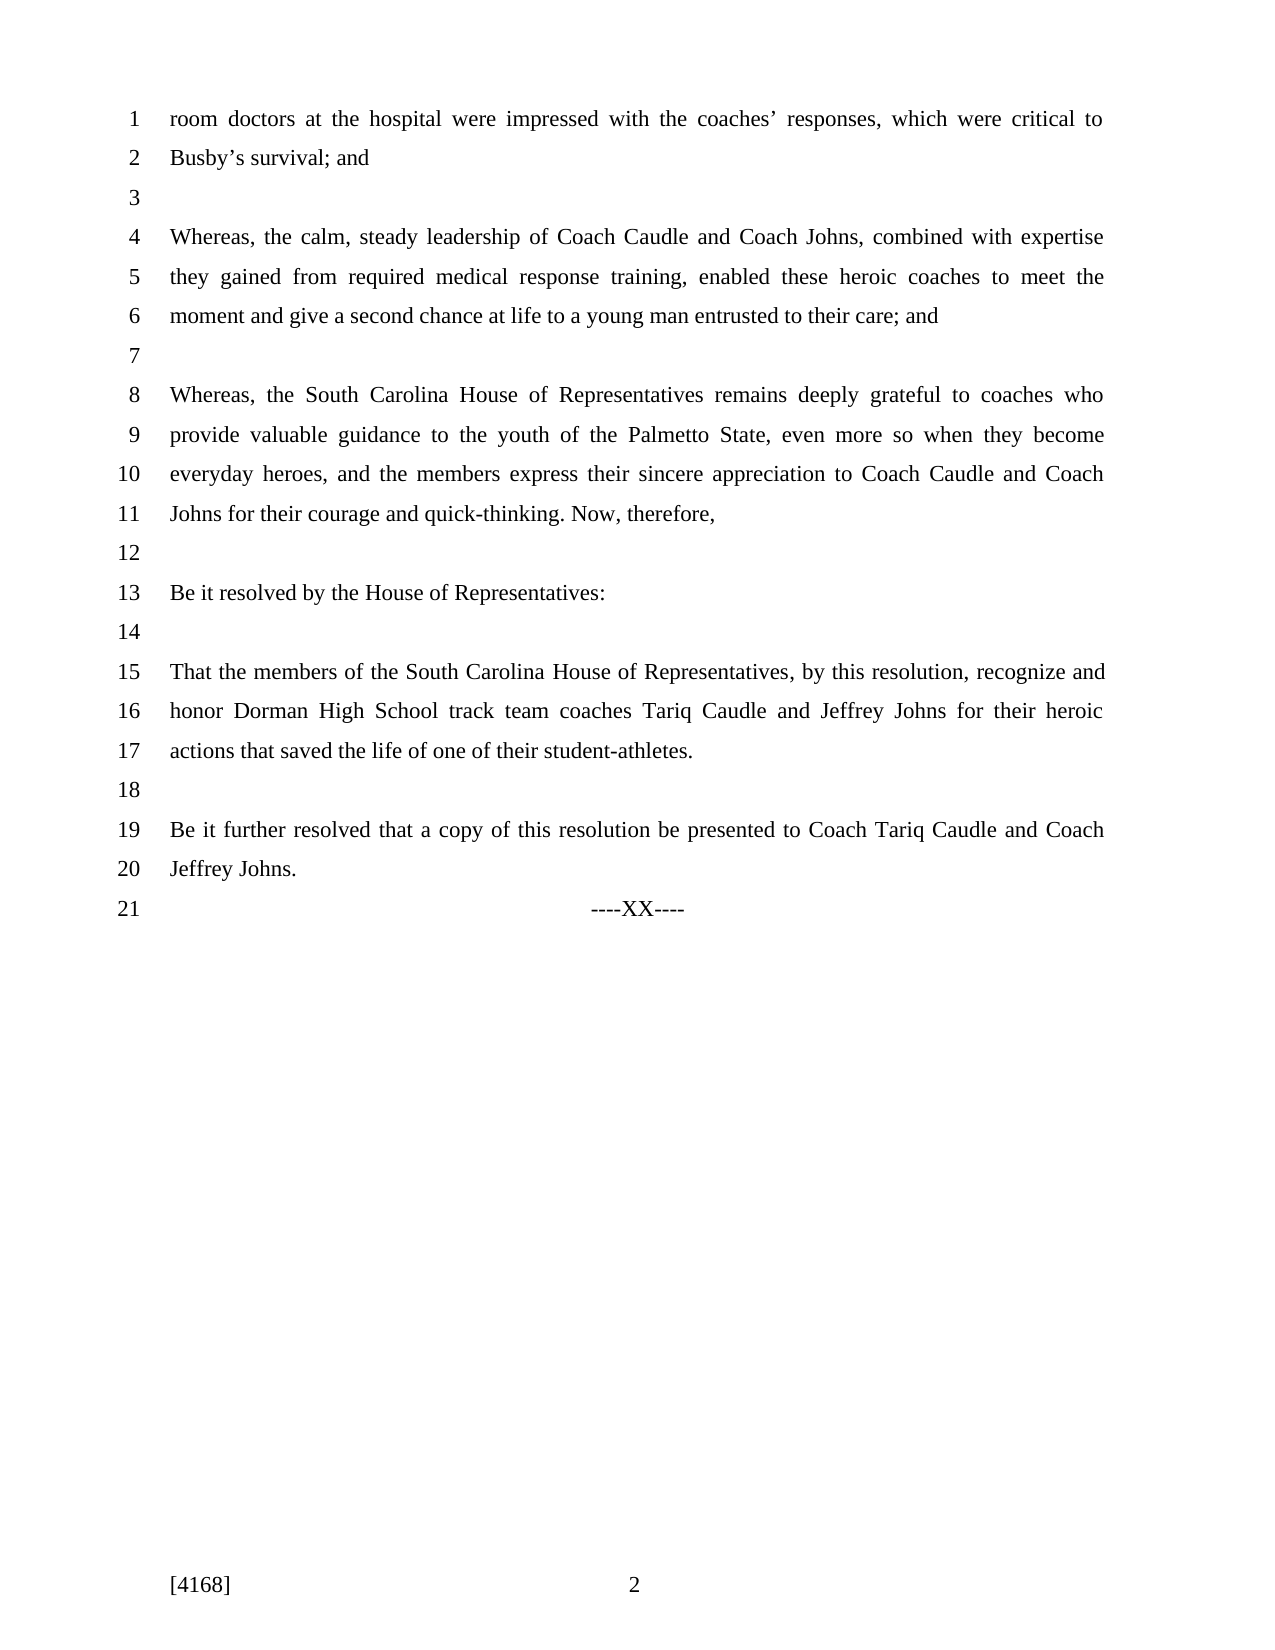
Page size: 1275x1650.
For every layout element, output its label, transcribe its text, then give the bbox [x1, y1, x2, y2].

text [169, 105, 1106, 171]
text ----XX---- [169, 894, 1106, 921]
text Whereas, the South Carolina House of Representatives remains deeply grateful to coaches who provide valuable guidance to the youth of the Palmetto State, even more so when they become everyday heroes, and the members express their sincere appreciation to Coach Caudle and Coach Johns for their courage and quick-thinking. Now, therefore, [169, 381, 1106, 526]
text Be it resolved by the : [169, 579, 1106, 605]
text Be it further resolved that a copy of this resolution be presented to Coach Tariq Caudle and Coach Jeffrey Johns. [169, 816, 1106, 881]
text That the members of the South Carolina , by this resolution, recognize and honor Dorman High School track team coaches Tariq Caudle and Jeffrey Johns for their heroic actions that saved the life of one of their student-athletes. [169, 658, 1106, 763]
text Whereas, the calm, steady leadership of Coach Caudle and Coach Johns, combined with expertise they gained from required medical response training, enabled these heroic coaches to meet the moment and give a second chance at life to a young man entrusted to their care; and [169, 223, 1106, 329]
